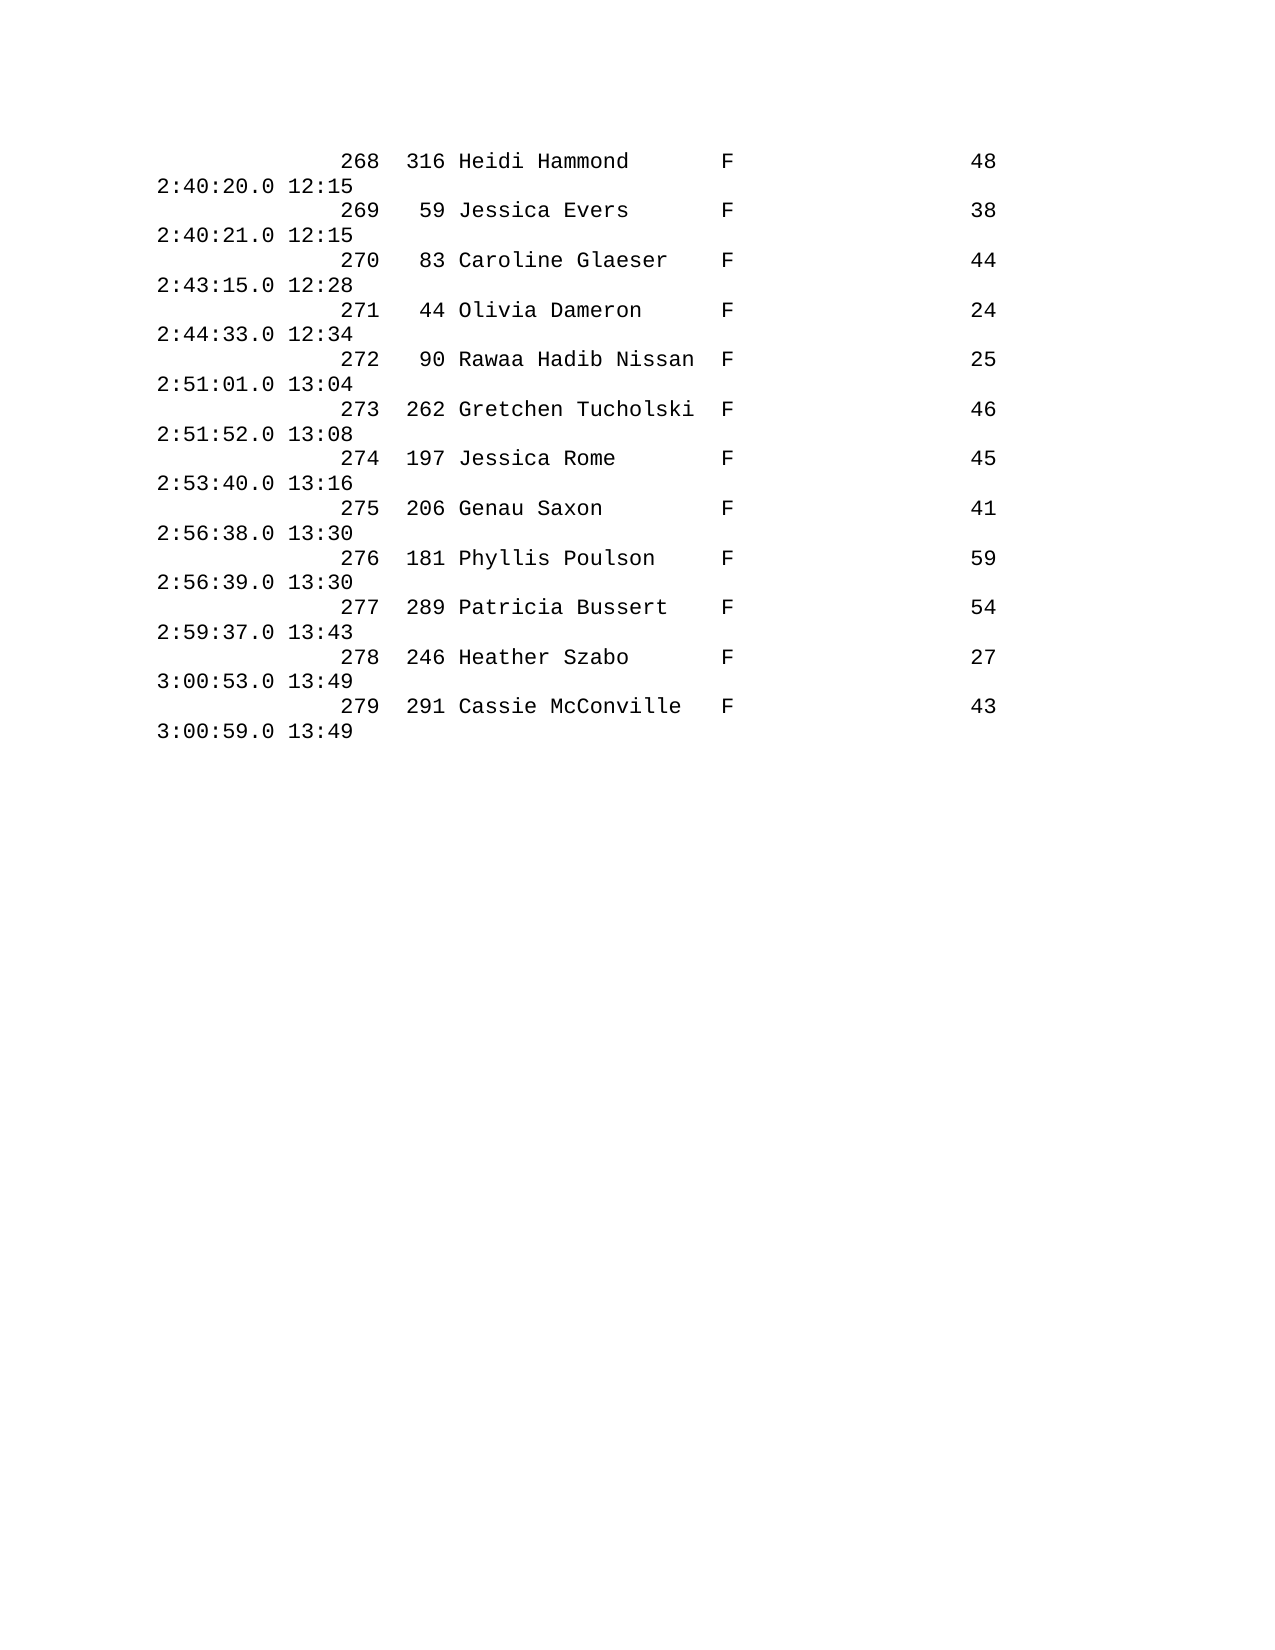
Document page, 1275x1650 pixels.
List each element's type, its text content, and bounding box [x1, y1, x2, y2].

text 272 90 Rawaa Hadib Nissan F 25 2:51:01.0 13:04 [156, 348, 1118, 398]
text 275 206 Genau Saxon F 41 2:56:38.0 13:30 [156, 497, 1118, 547]
text 271 44 Olivia Dameron F 24 2:44:33.0 12:34 [156, 299, 1118, 348]
text 278 246 Heather Szabo F 27 3:00:53.0 13:49 [156, 646, 1118, 695]
text 269 59 Jessica Evers F 38 2:40:21.0 12:15 [156, 199, 1118, 249]
text 279 291 Cassie McConville F 43 3:00:59.0 13:49 [156, 695, 1118, 745]
text 268 316 Heidi Hammond F 48 2:40:20.0 12:15 [156, 150, 1118, 199]
text 277 289 Patricia Bussert F 54 2:59:37.0 13:43 [156, 596, 1118, 646]
text 276 181 Phyllis Poulson F 59 2:56:39.0 13:30 [156, 547, 1118, 596]
text 273 262 Gretchen Tucholski F 46 2:51:52.0 13:08 [156, 398, 1118, 447]
text 274 197 Jessica Rome F 45 2:53:40.0 13:16 [156, 447, 1118, 497]
text 270 83 Caroline Glaeser F 44 2:43:15.0 12:28 [156, 249, 1118, 299]
